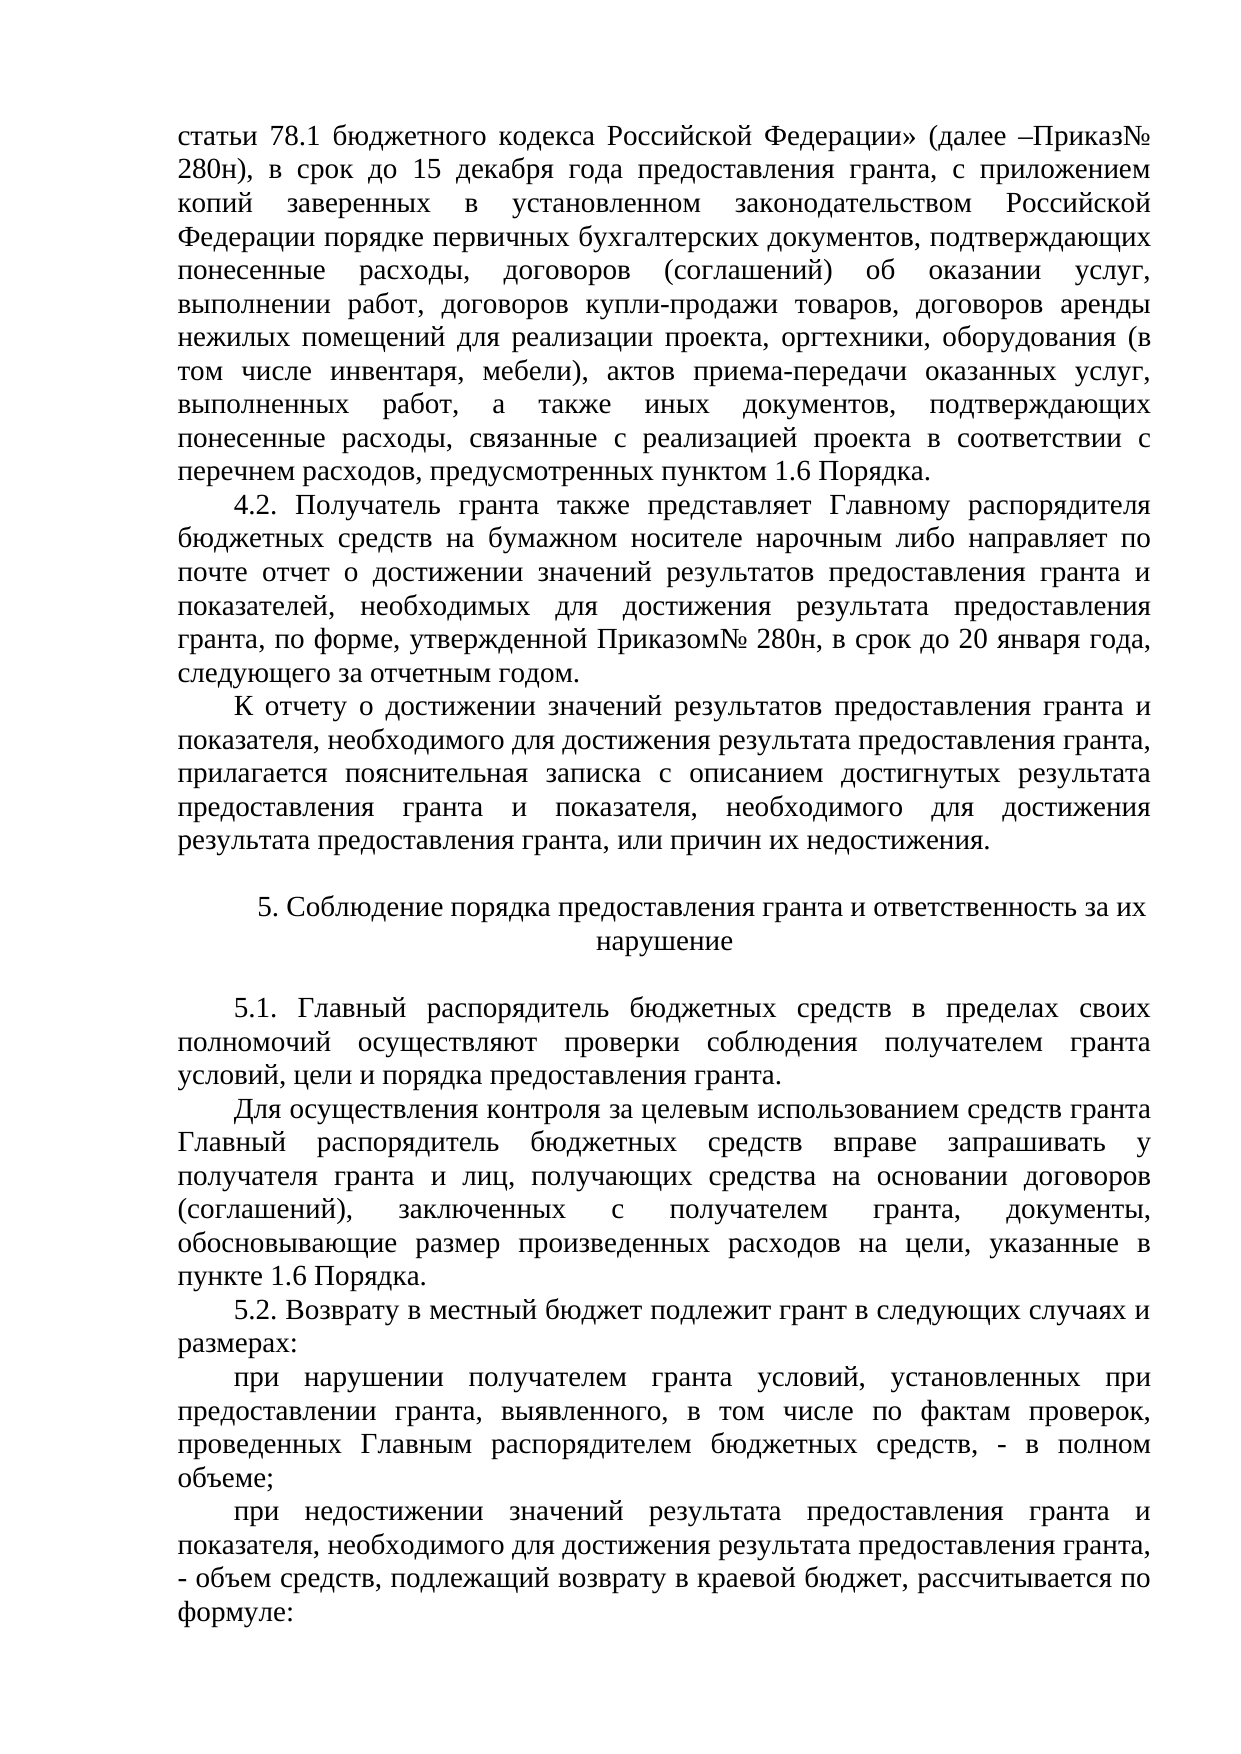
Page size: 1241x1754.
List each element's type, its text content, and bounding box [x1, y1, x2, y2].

text 5.2. Возврату в местный бюджет подлежит грант в следующих случаях и размерах: [177, 1292, 1152, 1359]
text Для осуществления контроля за целевым использованием средств гранта Главный распорядитель бюджетных средств вправе запрашивать у получателя гранта и лиц, получающих средства на основании договоров (соглашений), заключенных с получателем гранта, документы, обосновывающие размер произведенных расходов на цели, указанные в пункте 1.6 Порядка. [177, 1091, 1152, 1292]
text К отчету о достижении значений результатов предоставления гранта и показателя, необходимого для достижения результата предоставления гранта, прилагается пояснительная записка с описанием достигнутых результата предоставления гранта и показателя, необходимого для достижения результата предоставления гранта, или причин их недостижения. [177, 688, 1152, 856]
text при недостижении значений результата предоставления гранта и показателя, необходимого для достижения результата предоставления гранта, - объем средств, подлежащий возврату в краевой бюджет, рассчитывается по формуле: [177, 1493, 1152, 1627]
text 5. Соблюдение порядка предоставления гранта и ответственность за их нарушение [177, 889, 1152, 957]
text 4.2. Получатель гранта также представляет Главному распорядителя бюджетных средств на бумажном носителе нарочным либо направляет по почте отчет о достижении значений результатов предоставления гранта и показателей, необходимых для достижения результата предоставления гранта, по форме, утвержденной Приказом№ 280н, в срок до 20 января года, следующего за отчетным годом. [177, 487, 1152, 688]
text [177, 118, 1152, 487]
text 5.1. Главный распорядитель бюджетных средств в пределах своих полномочий осуществляют проверки соблюдения получателем гранта условий, цели и порядка предоставления гранта. [177, 990, 1152, 1091]
text при нарушении получателем гранта условий, установленных при предоставлении гранта, выявленного, в том числе по фактам проверок, проведенных Главным распорядителем бюджетных средств, - в полном объеме; [177, 1359, 1152, 1493]
